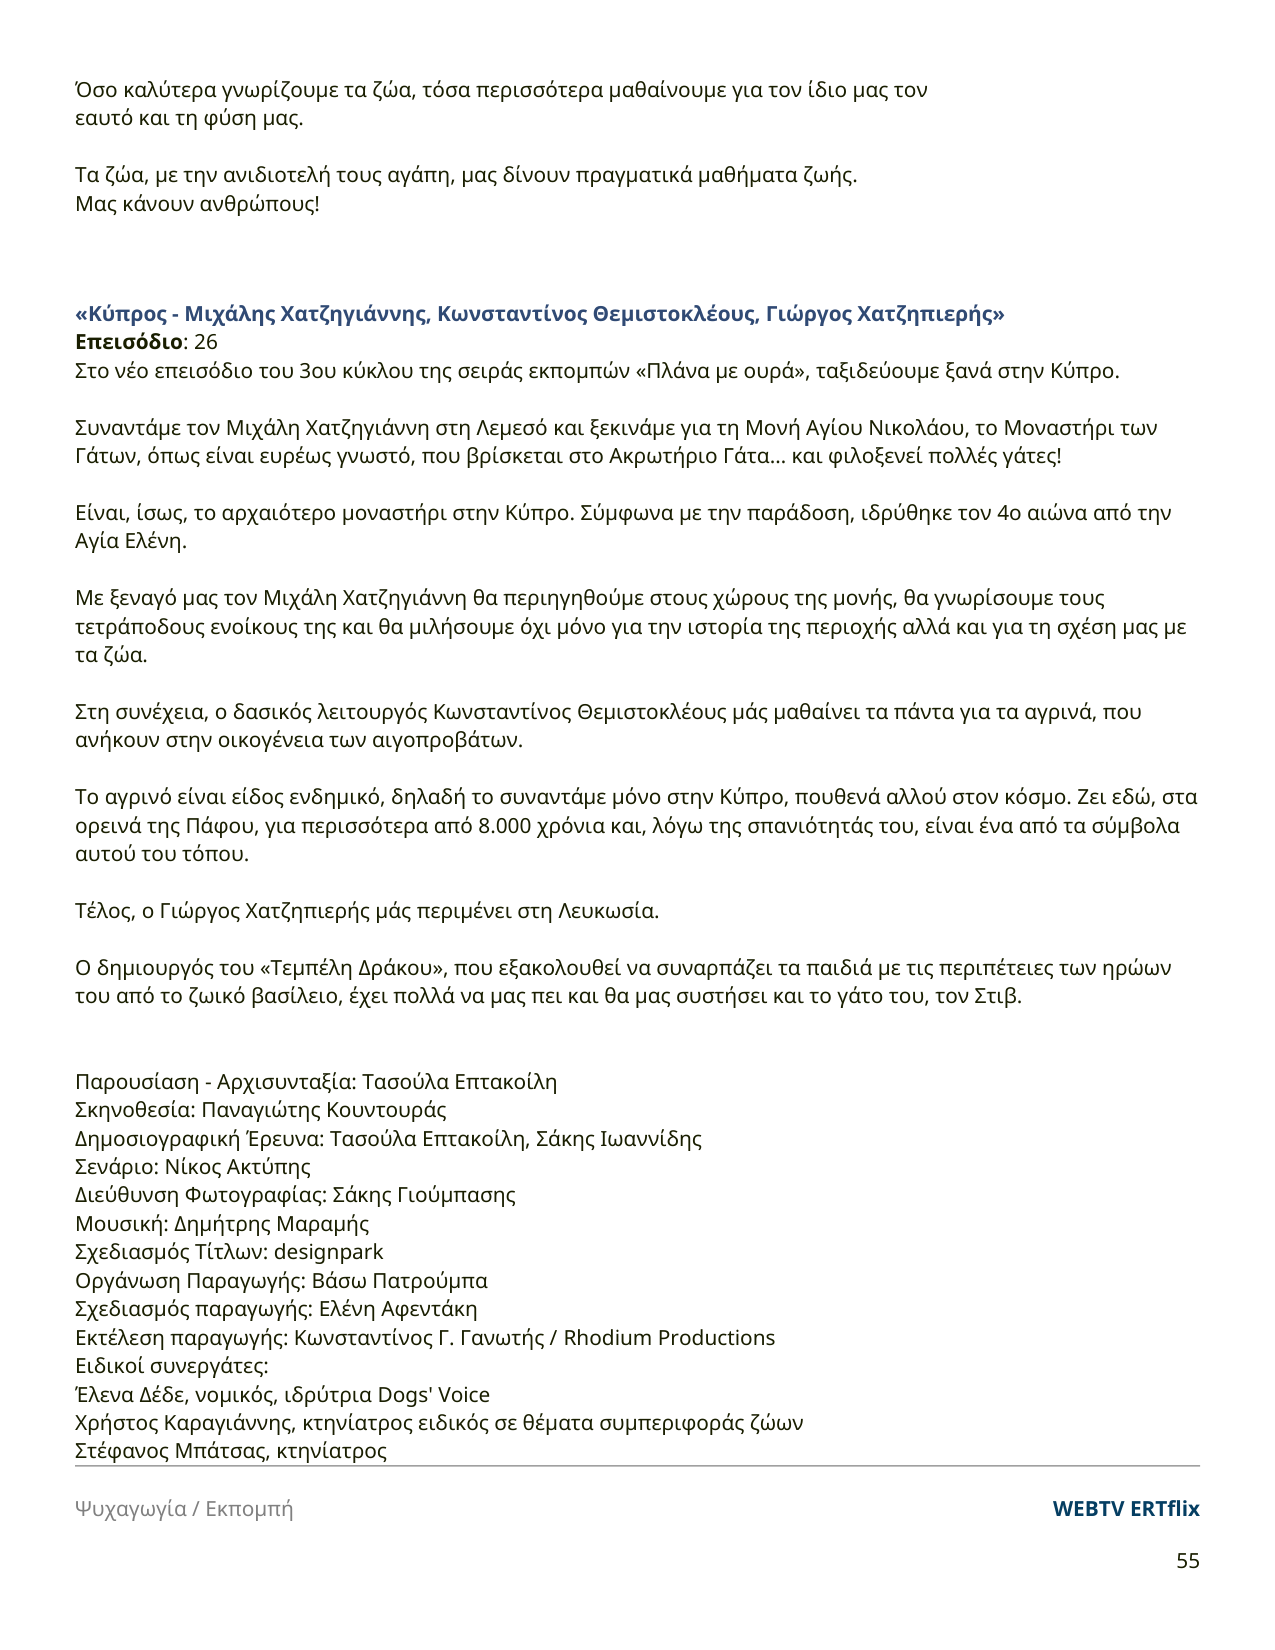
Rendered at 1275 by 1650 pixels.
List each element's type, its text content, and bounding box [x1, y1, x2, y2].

table_header Ψυχαγωγία / Εκπομπή [75, 1494, 637, 1522]
text Στο νέο επεισόδιο του 3ου κύκλου της σειράς εκπομπών «Πλάνα με ουρά», ταξιδεύουμε ξανά στην Κύπρο. Συναντάμε τον Μιχάλη Χατζηγιάννη στη Λεμεσό και ξεκινάμε για τη Μονή Αγίου Νικολάου, το Μοναστήρι των Γάτων, όπως είναι ευρέως γνωστό, που βρίσκεται στο Ακρωτήριο Γάτα… και φιλοξενεί πολλές γάτες! Eίναι, ίσως, το αρχαιότερο μοναστήρι στην Κύπρο. Σύμφωνα με την παράδοση, ιδρύθηκε τον 4ο αιώνα από την Αγία Ελένη. Με ξεναγό μας τον Μιχάλη Χατζηγιάννη θα περιηγηθούμε στους χώρους της μονής, θα γνωρίσουμε τους τετράποδους ενοίκους της και θα μιλήσουμε όχι μόνο για την ιστορία της περιοχής αλλά και για τη σχέση μας με τα ζώα. Στη συνέχεια, ο δασικός λειτουργός Κωνσταντίνος Θεμιστοκλέους μάς μαθαίνει τα πάντα για τα αγρινά, που ανήκουν στην οικογένεια των αιγοπροβάτων. Το αγρινό είναι είδος ενδημικό, δηλαδή το συναντάμε μόνο στην Κύπρο, πουθενά αλλού στον κόσμο. Ζει εδώ, στα ορεινά της Πάφου, για περισσότερα από 8.000 χρόνια και, λόγω της σπανιότητάς του, είναι ένα από τα σύμβολα αυτού του τόπου. Τέλος, ο Γιώργος Χατζηπιερής μάς περιμένει στη Λευκωσία. Ο δημιουργός του «Τεμπέλη Δράκου», που εξακολουθεί να συναρπάζει τα παιδιά με τις περιπέτειες των ηρώων του από το ζωικό βασίλειο, έχει πολλά να μας πει και θα μας συστήσει και το γάτο του, τον Στιβ. [75, 356, 1200, 1010]
text «Kύπρος - Mιχάλης Χατζηγιάννης, Κωνσταντίνος Θεμιστοκλέους, Γιώργος Χατζηπιερής» Eπεισόδιο: 26 [75, 242, 1200, 356]
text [75, 75, 1200, 217]
table_header WEBTV ERTflix [638, 1494, 1200, 1522]
text Παρουσίαση - Αρχισυνταξία: Τασούλα Επτακοίλη Σκηνοθεσία: Παναγιώτης Κουντουράς Δηµοσιογραφική Έρευνα: Τασούλα Επτακοίλη, Σάκης Ιωαννίδης Σενάριο: Νίκος Ακτύπης Διεύθυνση Φωτογραφίας: Σάκης Γιούµπασης Μουσική: Δηµήτρης Μαραµής Σχεδιασµός Τίτλων: designpark Οργάνωση Παραγωγής: Βάσω Πατρούµπα Σχεδιασµός παραγωγής: Ελένη Αφεντάκη Εκτέλεση παραγωγής: Κωνσταντίνος Γ. Γανωτής / Rhodium Productions Ειδικοί συνεργάτες: Έλενα Δέδε, νοµικός, ιδρύτρια Dogs' Voice Χρήστος Καραγιάννης, κτηνίατρος ειδικός σε θέµατα συµπεριφοράς ζώων Στέφανος Μπάτσας, κτηνίατρος [75, 1010, 1200, 1465]
